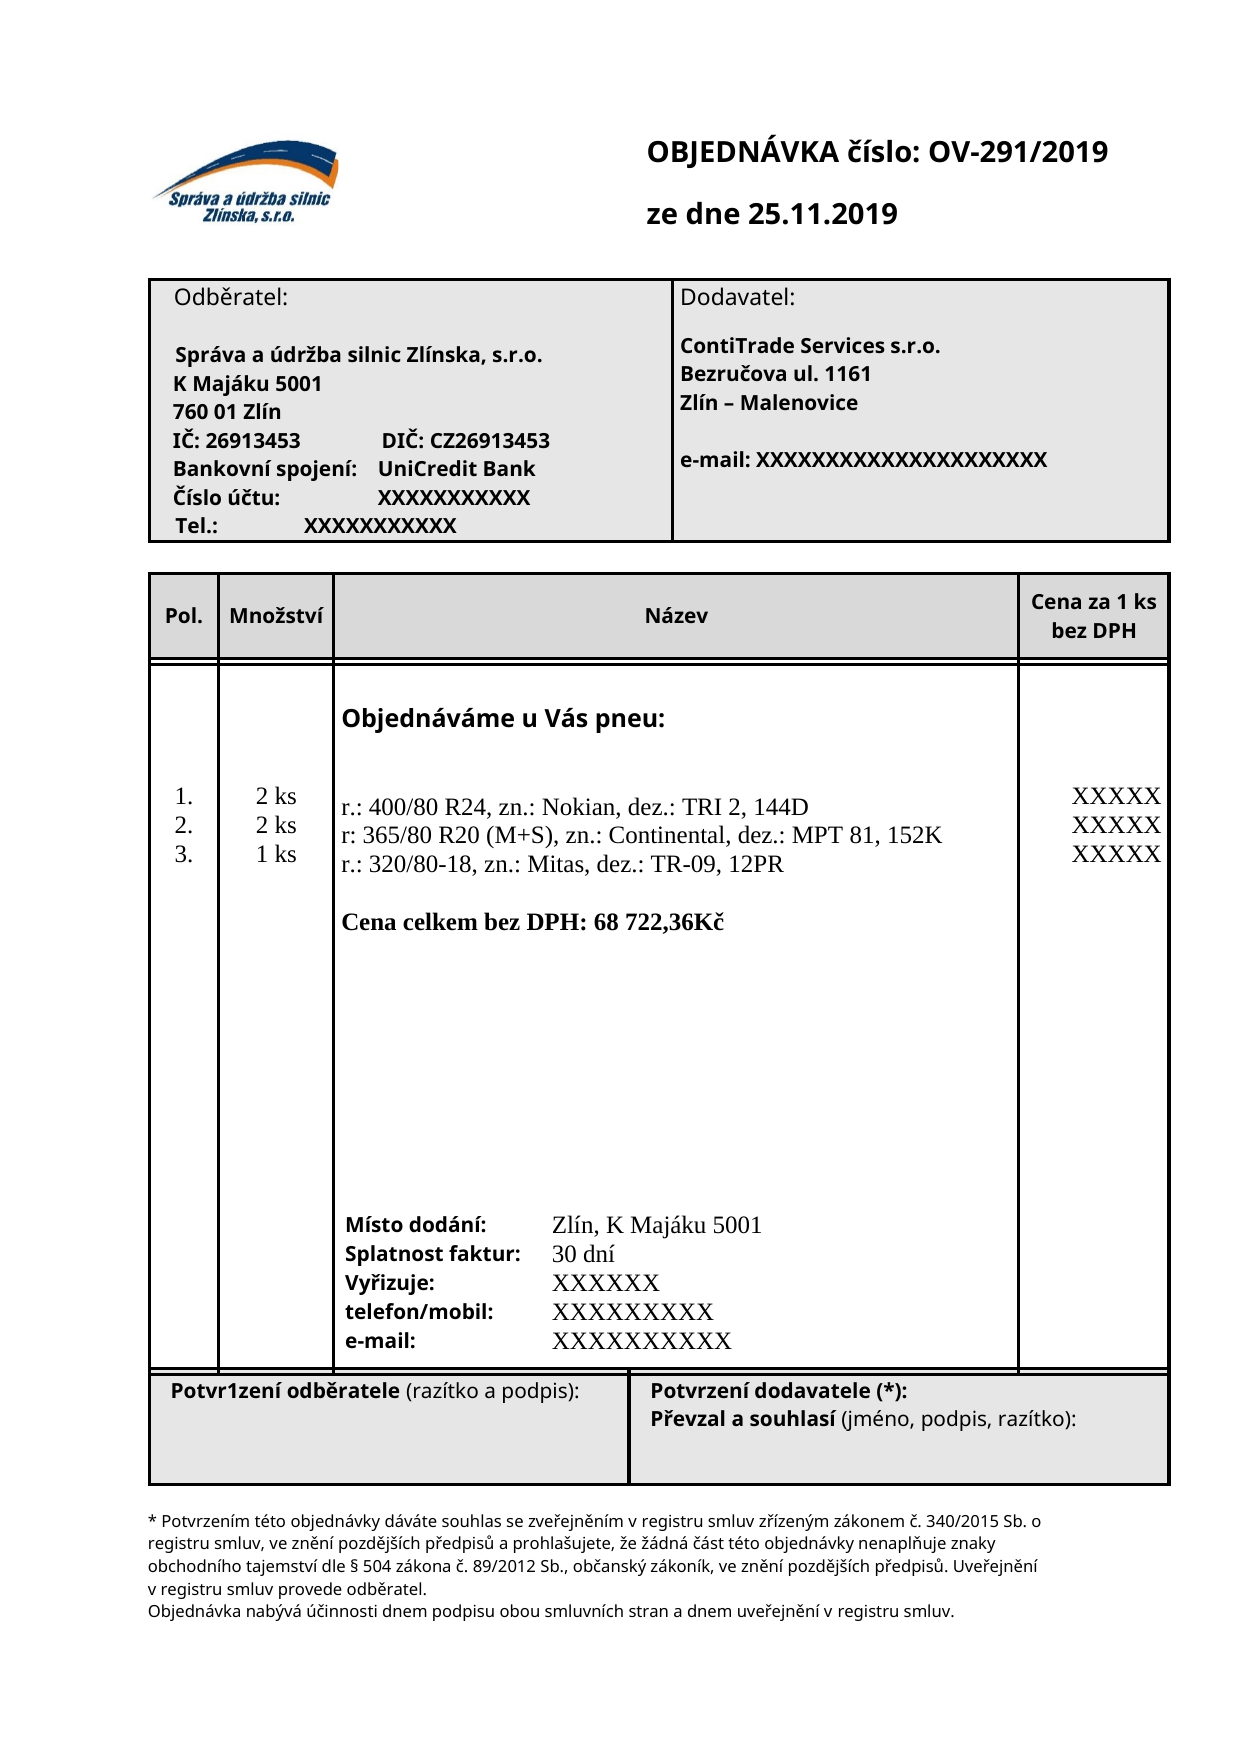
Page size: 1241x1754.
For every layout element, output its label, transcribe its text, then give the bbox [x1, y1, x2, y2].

table_header Pol. [151, 575, 217, 657]
table_header Cena za 1 ks bez DPH [1020, 575, 1167, 657]
table_header Množství [220, 575, 332, 657]
table_header Dodavatel: ContiTrade Services s.r.o. Bezručova ul. 1161 Zlín – Malenovice e-mail: XXXXXXXXXXXXXXXXXXXXX [674, 281, 1167, 540]
table_cell Potvrzení dodavatele (*): Převzal a souhlasí (jméno, podpis, razítko): [631, 1376, 1167, 1483]
table_header Odběratel: Správa a údržba silnic Zlínska, s.r.o. K Majáku 5001 760 01 Zlín IČ: 26913453 DIČ: CZ26913453 Bankovní spojení: UniCredit Bank Číslo účtu: XXXXXXXXXXX Tel.: XXXXXXXXXXX [151, 281, 671, 540]
table_header [148, 131, 639, 246]
table_header objednávka číslo: OV-291/2019 ze dne 25.11.2019 [639, 131, 1167, 246]
table_cell 2 ks 2 ks 1 ks [220, 666, 332, 1367]
table_cell Objednáváme u Vás pneu: r.: 400/80 R24, zn.: Nokian, dez.: TRI 2, 144D r: 365/80 R20 (M+S), zn.: Continental, dez.: MPT 81, 152K r.: 320/80-18, zn.: Mitas, dez.: TR-09, 12PR Cena celkem bez DPH: 68 722,36Kč [335, 666, 1017, 1367]
table_header Název [335, 575, 1017, 657]
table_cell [151, 1376, 627, 1483]
table_cell 1. 2. 3. [151, 666, 217, 1367]
table_cell XXXXX XXXXX XXXXX [1020, 666, 1167, 1367]
picture [147, 131, 338, 226]
